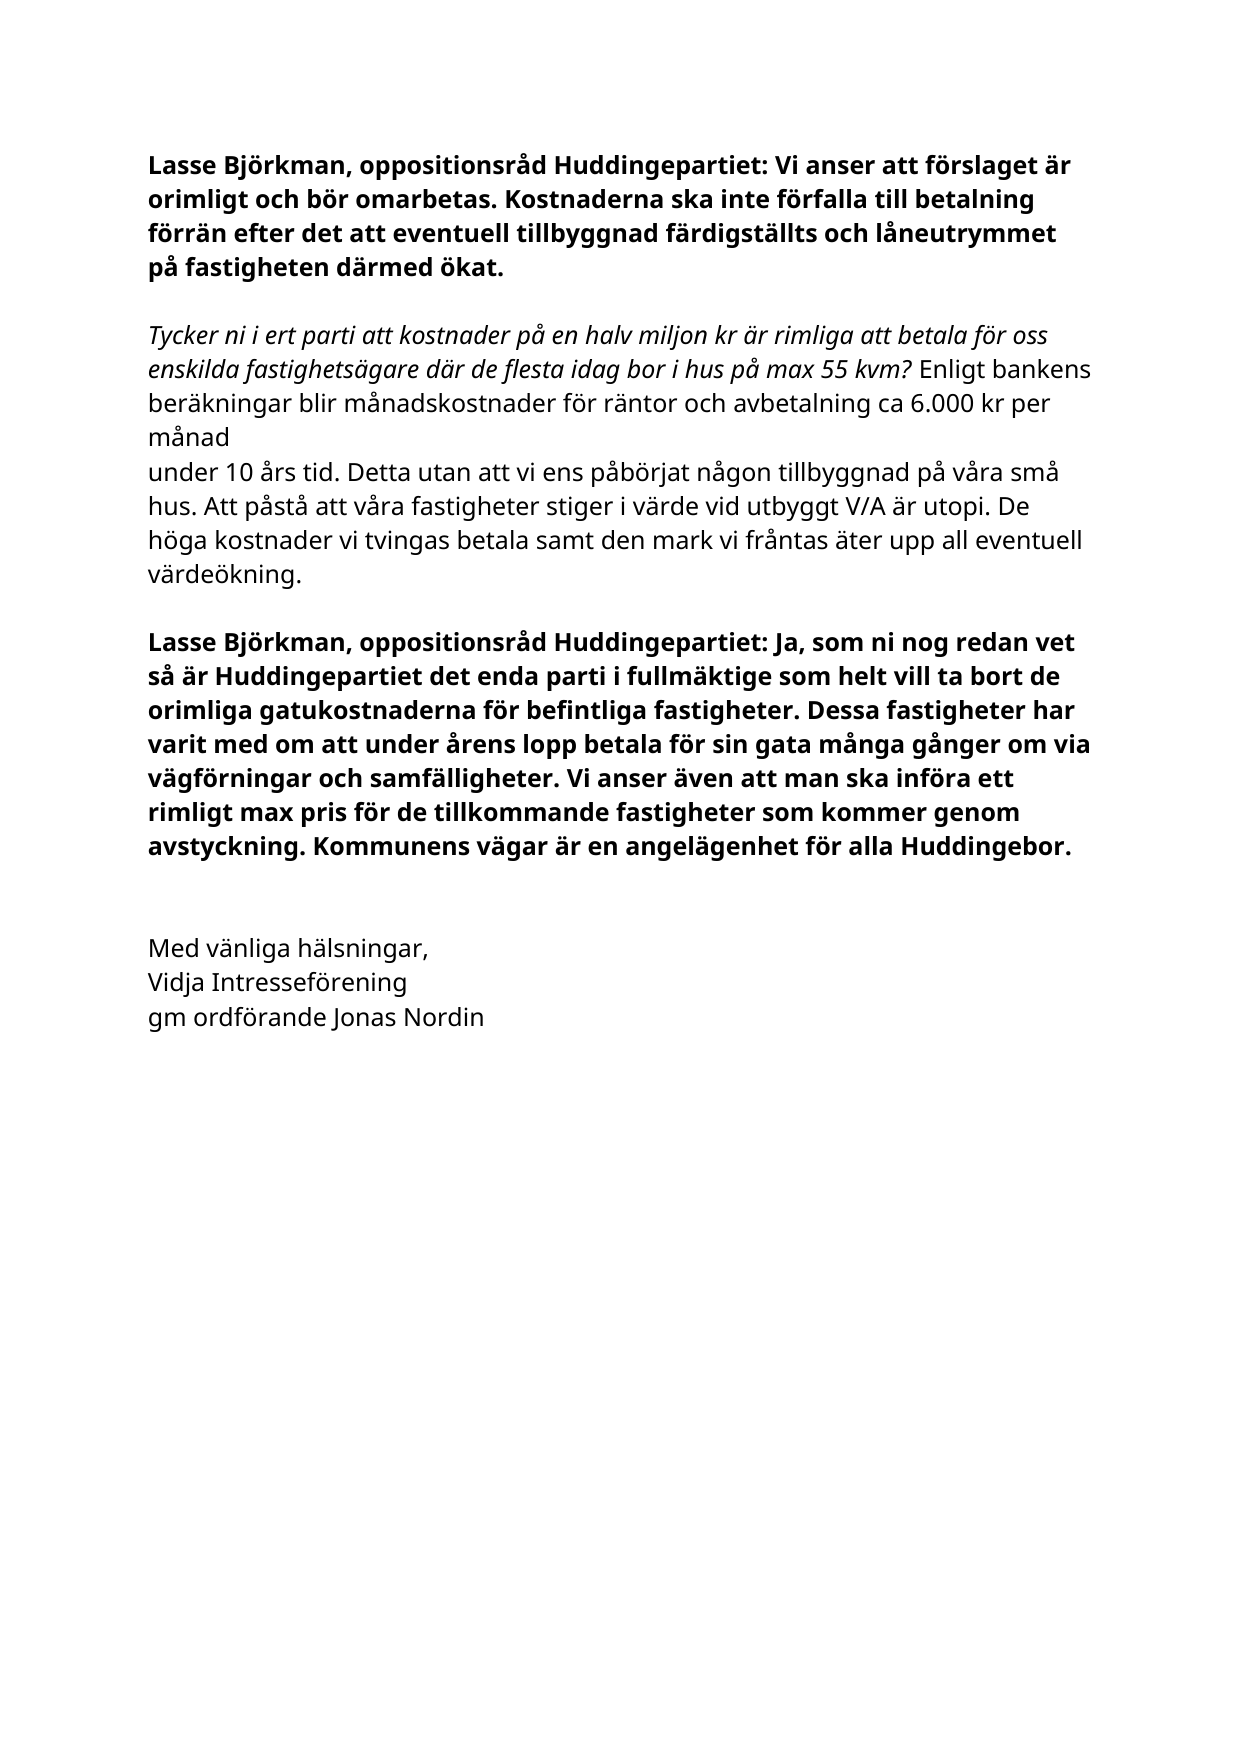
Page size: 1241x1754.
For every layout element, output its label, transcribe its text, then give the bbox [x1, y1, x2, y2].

text enskilda fastighetsägare där de flesta idag bor i hus på max 55 kvm? Enligt bankens [148, 352, 1093, 386]
text Lasse Björkman, oppositionsråd Huddingepartiet: Vi anser att förslaget är orimligt och bör omarbetas. Kostnaderna ska inte förfalla till betalning förrän efter det att eventuell tillbyggnad färdigställts och låneutrymmet på fastigheten därmed ökat. [148, 148, 1093, 284]
text beräkningar blir månadskostnader för räntor och avbetalning ca 6.000 kr per månad [148, 386, 1093, 454]
text Med vänliga hälsningar, [148, 931, 1093, 965]
text Tycker ni i ert parti att kostnader på en halv miljon kr är rimliga att betala för oss [148, 318, 1093, 352]
text under 10 års tid. Detta utan att vi ens påbörjat någon tillbyggnad på våra små hus. Att påstå att våra fastigheter stiger i värde vid utbyggt V/A är utopi. De höga kostnader vi tvingas betala samt den mark vi fråntas äter upp all eventuell värdeökning. [148, 454, 1093, 590]
text Vidja Intresseförening [148, 965, 1093, 999]
text gm ordförande Jonas Nordin [148, 999, 1093, 1033]
text Lasse Björkman, oppositionsråd Huddingepartiet: Ja, som ni nog redan vet så är Huddingepartiet det enda parti i fullmäktige som helt vill ta bort de orimliga gatukostnaderna för befintliga fastigheter. Dessa fastigheter har varit med om att under årens lopp betala för sin gata många gånger om via vägförningar och samfälligheter. Vi anser även att man ska införa ett rimligt max pris för de tillkommande fastigheter som kommer genom avstyckning. Kommunens vägar är en angelägenhet för alla Huddingebor. [148, 624, 1093, 863]
